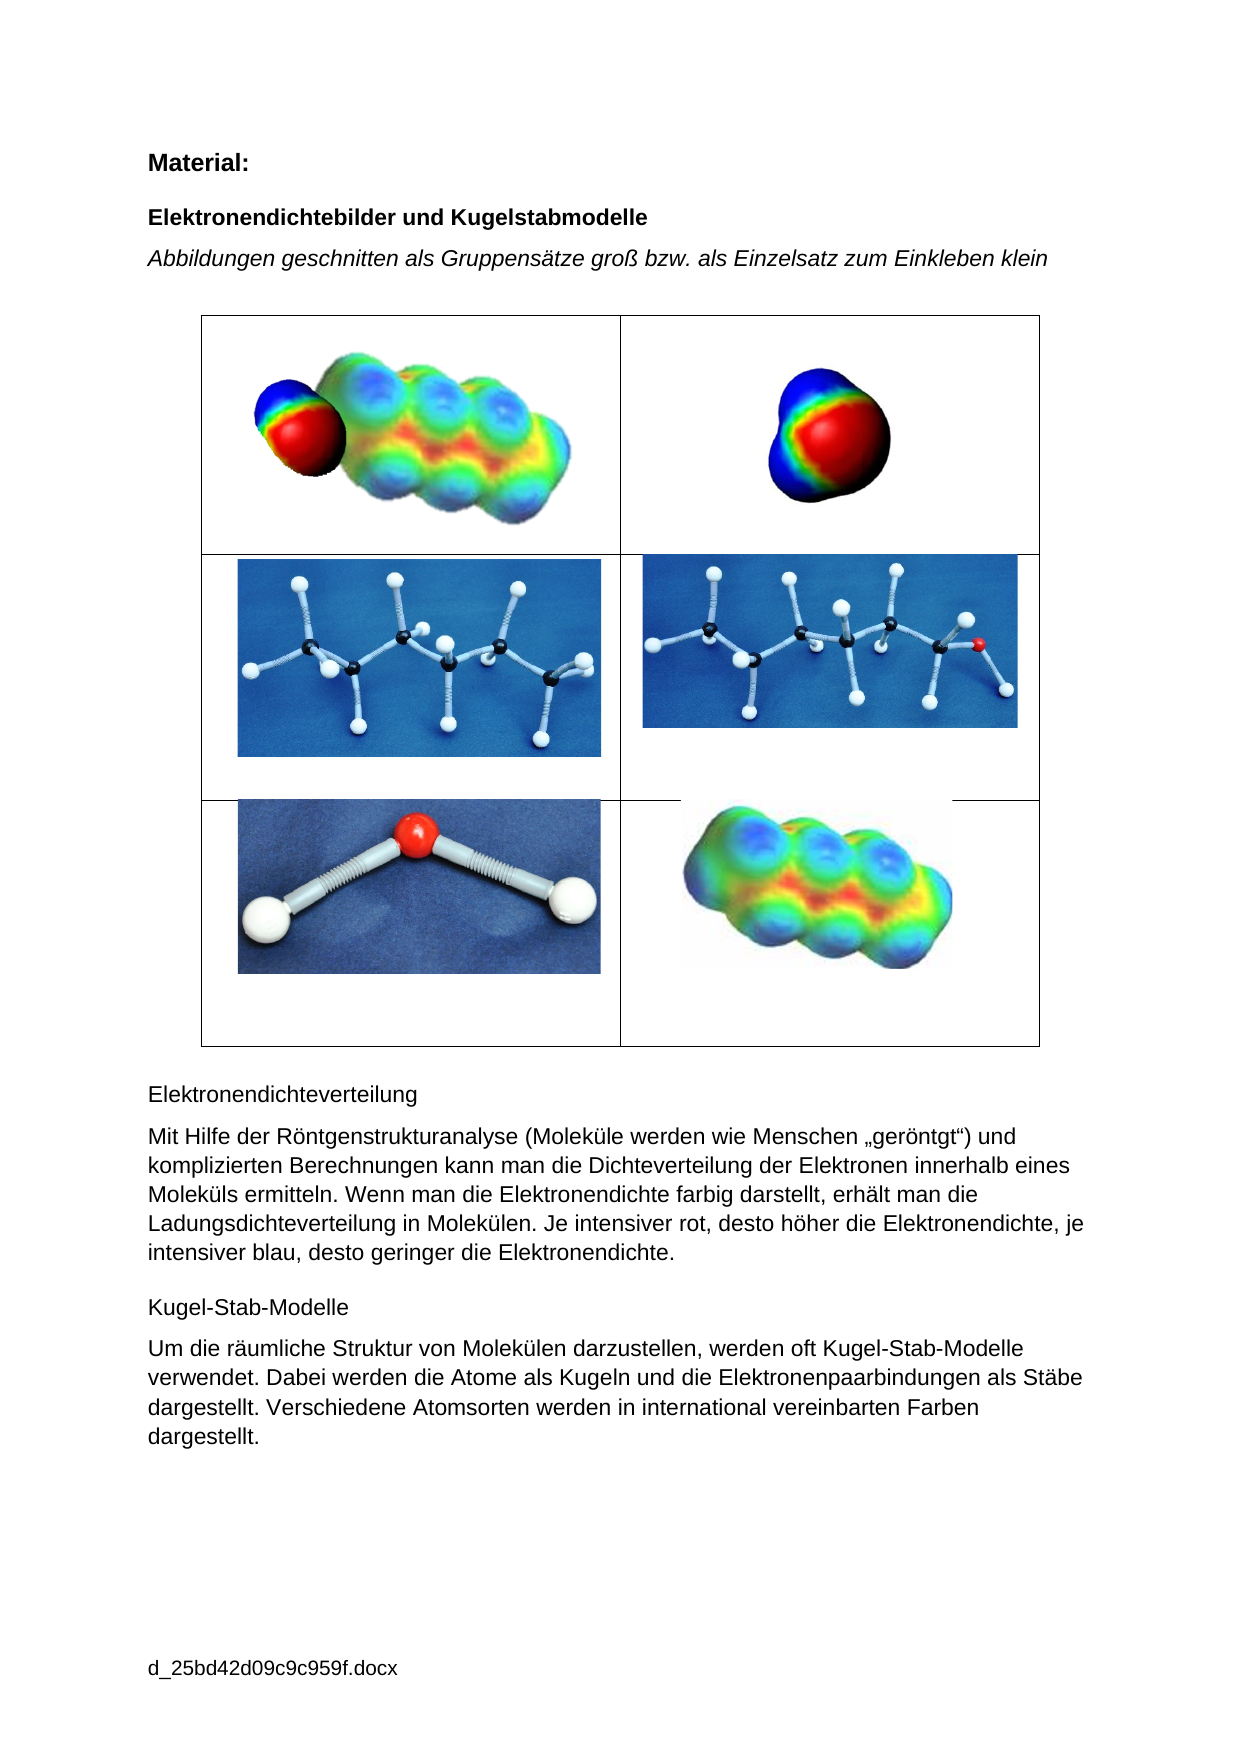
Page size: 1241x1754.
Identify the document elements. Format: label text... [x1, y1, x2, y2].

text Elektronendichtebilder und Kugelstabmodelle [148, 202, 1093, 231]
table_header [621, 316, 1039, 554]
text Kugel-Stab-Modelle [148, 1292, 1093, 1321]
picture [680, 799, 953, 969]
text Material: [148, 148, 1093, 177]
picture [756, 350, 904, 520]
picture [642, 554, 1018, 728]
text Abbildungen geschnitten als Gruppensätze groß bzw. als Einzelsatz zum Einkleben klein [148, 243, 1093, 273]
table_header [202, 316, 620, 554]
picture [237, 799, 601, 974]
table_cell [621, 555, 1039, 800]
table_cell [621, 801, 1039, 1046]
text Um die räumliche Struktur von Molekülen darzustellen, werden oft Kugel-Stab-Modelle verwendet. Dabei werden die Atome als Kugeln und die Elektronenpaarbindungen als Stäbe dargestellt. Verschiedene Atomsorten werden in international vereinbarten Farben dargestellt. [148, 1333, 1093, 1450]
picture [247, 343, 574, 528]
picture [237, 559, 602, 757]
table_cell [202, 801, 620, 1046]
table_cell [202, 555, 620, 800]
text Mit Hilfe der Röntgenstrukturanalyse (Moleküle werden wie Menschen „geröntgt“) und komplizierten Berechnungen kann man die Dichteverteilung der Elektronen innerhalb eines Moleküls ermitteln. Wenn man die Elektronendichte farbig darstellt, erhält man die Ladungsdichteverteilung in Molekülen. Je intensiver rot, desto höher die Elektronendichte, je intensiver blau, desto geringer die Elektronendichte. [148, 1121, 1093, 1267]
